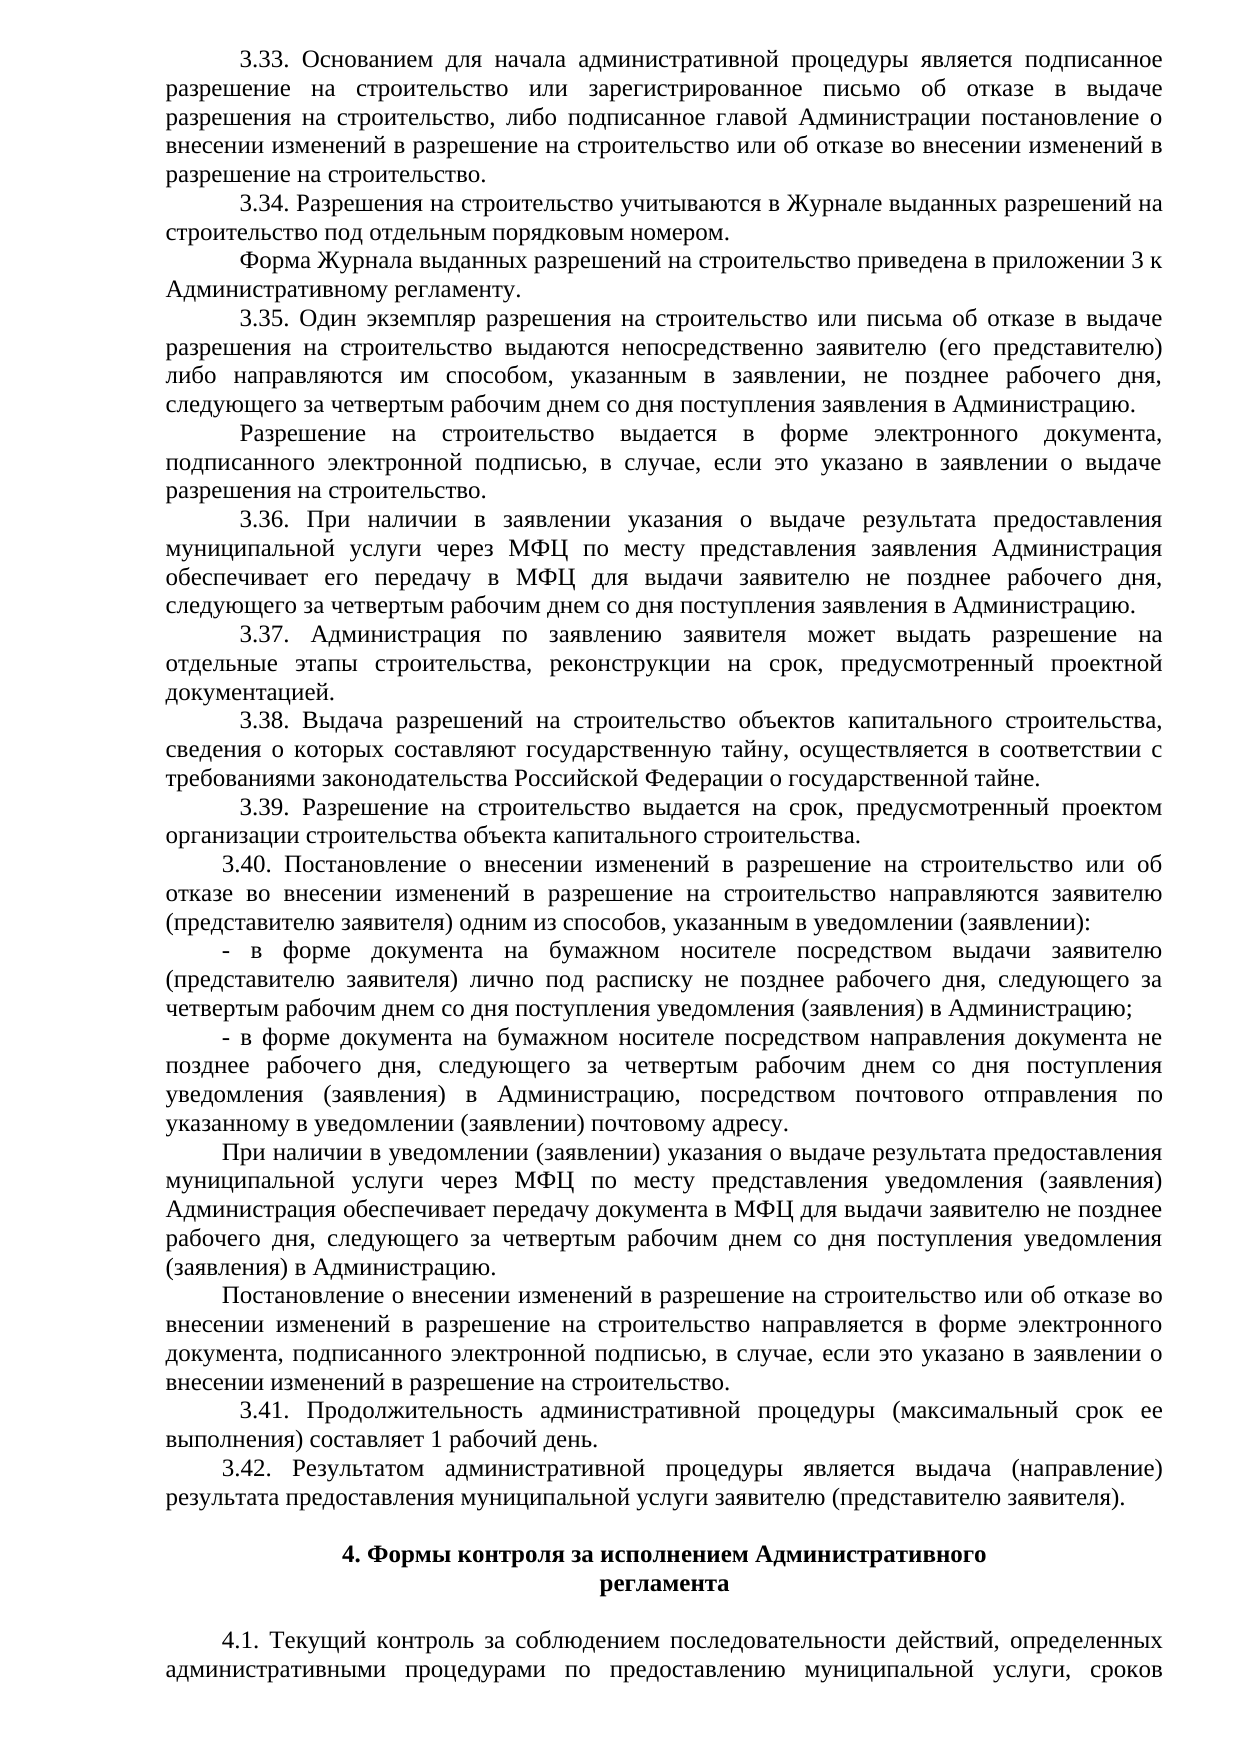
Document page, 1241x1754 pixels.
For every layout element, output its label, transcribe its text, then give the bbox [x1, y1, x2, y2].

text 4. Формы контроля за исполнением Административного [165, 1539, 1163, 1568]
text 3.35. Один экземпляр разрешения на строительство или письма об отказе в выдаче разрешения на строительство выдаются непосредственно заявителю (его представителю) либо направляются им способом, указанным в заявлении, не позднее рабочего дня, следующего за четвертым рабочим днем со дня поступления заявления в Администрацию. [165, 303, 1163, 418]
text регламента [165, 1568, 1163, 1597]
text Разрешение на строительство выдается в форме электронного документа, подписанного электронной подписью, в случае, если это указано в заявлении о выдаче разрешения на строительство. [165, 418, 1163, 504]
text При наличии в уведомлении (заявлении) указания о выдаче результата предоставления муниципальной услуги через МФЦ по месту представления уведомления (заявления) Администрация обеспечивает передачу документа в МФЦ для выдачи заявителю не позднее рабочего дня, следующего за четвертым рабочим днем со дня поступления уведомления (заявления) в Администрацию. [165, 1137, 1164, 1281]
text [165, 1626, 1163, 1683]
text Постановление о внесении изменений в разрешение на строительство или об отказе во внесении изменений в разрешение на строительство направляется в форме электронного документа, подписанного электронной подписью, в случае, если это указано в заявлении о внесении изменений в разрешение на строительство. [165, 1281, 1164, 1396]
text 3.38. Выдача разрешений на строительство объектов капитального строительства, сведения о которых составляют государственную тайну, осуществляется в соответствии с требованиями законодательства Российской Федерации о государственной тайне. [165, 706, 1163, 792]
text - в форме документа на бумажном носителе посредством выдачи заявителю (представителю заявителя) лично под расписку не позднее рабочего дня, следующего за четвертым рабочим днем со дня поступления уведомления (заявления) в Администрацию; [165, 936, 1164, 1022]
text 3.37. Администрация по заявлению заявителя может выдать разрешение на отдельные этапы строительства, реконструкции на срок, предусмотренный проектной документацией. [165, 619, 1163, 706]
text 3.36. При наличии в заявлении указания о выдаче результата предоставления муниципальной услуги через МФЦ по месту представления заявления Администрация обеспечивает его передачу в МФЦ для выдачи заявителю не позднее рабочего дня, следующего за четвертым рабочим днем со дня поступления заявления в Администрацию. [165, 504, 1163, 619]
text 3.41. Продолжительность административной процедуры (максимальный срок ее выполнения) составляет 1 рабочий день. [165, 1396, 1163, 1453]
text 3.42. Результатом административной процедуры является выдача (направление) результата предоставления муниципальной услуги заявителю (представителю заявителя). [165, 1453, 1164, 1511]
text 3.34. Разрешения на строительство учитываются в Журнале выданных разрешений на строительство под отдельным порядковым номером. [165, 188, 1163, 246]
text 3.40. Постановление о внесении изменений в разрешение на строительство или об отказе во внесении изменений в разрешение на строительство направляются заявителю (представителю заявителя) одним из способов, указанным в уведомлении (заявлении): [165, 849, 1164, 936]
text Форма Журнала выданных разрешений на строительство приведена в приложении 3 к Административному регламенту. [165, 246, 1163, 303]
text - в форме документа на бумажном носителе посредством направления документа не позднее рабочего дня, следующего за четвертым рабочим днем со дня поступления уведомления (заявления) в Администрацию, посредством почтового отправления по указанному в уведомлении (заявлении) почтовому адресу. [165, 1022, 1164, 1137]
text 3.33. Основанием для начала административной процедуры является подписанное разрешение на строительство или зарегистрированное письмо об отказе в выдаче разрешения на строительство, либо подписанное главой Администрации постановление о внесении изменений в разрешение на строительство или об отказе во внесении изменений в разрешение на строительство. [165, 44, 1163, 188]
text 3.39. Разрешение на строительство выдается на срок, предусмотренный проектом организации строительства объекта капитального строительства. [165, 792, 1163, 849]
